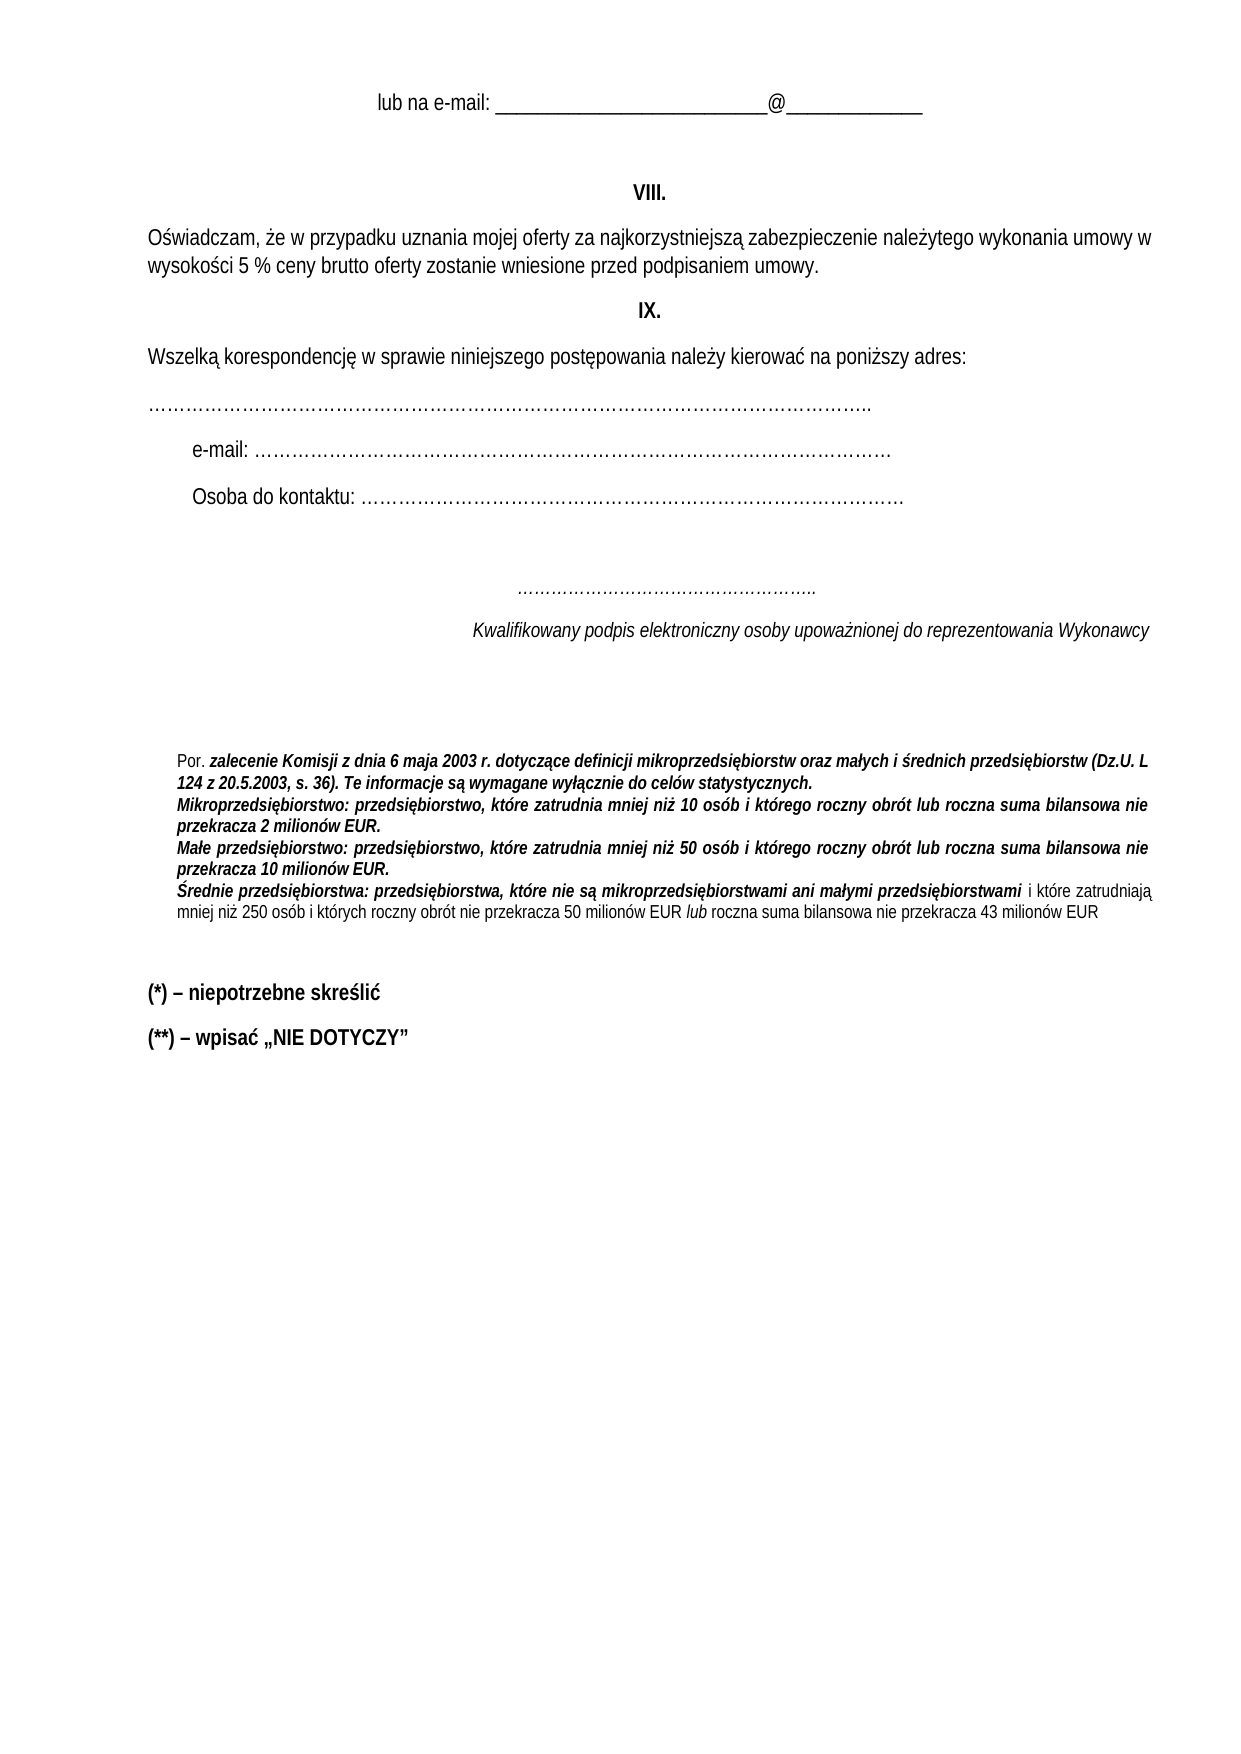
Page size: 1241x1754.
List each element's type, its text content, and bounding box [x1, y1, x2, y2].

text …………………………………………………………………………………………………….. [148, 389, 1152, 416]
text Średnie przedsiębiorstwa: przedsiębiorstwa, które nie są mikroprzedsiębiorstwami ani małymi przedsiębiorstwami i które zatrudniają mniej niż 250 osób i których roczny obrót nie przekracza 50 milionów EUR lub roczna suma bilansowa nie przekracza 43 milionów EUR [177, 880, 1152, 923]
text lub na e-mail: __________________________@_____________ [148, 89, 1152, 115]
text VIII. [148, 179, 1152, 205]
text Por. zalecenie Komisji z dnia 6 maja 2003 r. dotyczące definicji mikroprzedsiębiorstw oraz małych i średnich przedsiębiorstw (Dz.U. L 124 z 20.5.2003, s. 36). Te informacje są wymagane wyłącznie do celów statystycznych. [177, 750, 1152, 793]
text Mikroprzedsiębiorstwo: przedsiębiorstwo, które zatrudnia mniej niż 10 osób i którego roczny obrót lub roczna suma bilansowa nie przekracza 2 milionów EUR. [177, 793, 1152, 837]
text e-mail: ………………………………………………………………………………………… [192, 436, 1152, 463]
text Oświadczam, że w przypadku uznania mojej oferty za najkorzystniejszą zabezpieczenie należytego wykonania umowy w wysokości 5 % ceny brutto oferty zostanie wniesione przed podpisaniem umowy. [148, 224, 1152, 279]
text (**) – wpisać „NIE DOTYCZY” [148, 1024, 1152, 1051]
text (*) – niepotrzebne skreślić [148, 979, 1152, 1005]
text Osoba do kontaktu: …………………………………………………………………………… [192, 483, 1152, 509]
text Wszelką korespondencję w sprawie niniejszego postępowania należy kierować na poniższy adres: [148, 343, 1152, 369]
text IX. [148, 297, 1152, 324]
text …………………………………………….. [517, 575, 1152, 599]
text Kwalifikowany podpis elektroniczny osoby upoważnionej do reprezentowania Wykonawcy [222, 618, 1152, 642]
text Małe przedsiębiorstwo: przedsiębiorstwo, które zatrudnia mniej niż 50 osób i którego roczny obrót lub roczna suma bilansowa nie przekracza 10 milionów EUR. [177, 837, 1152, 880]
